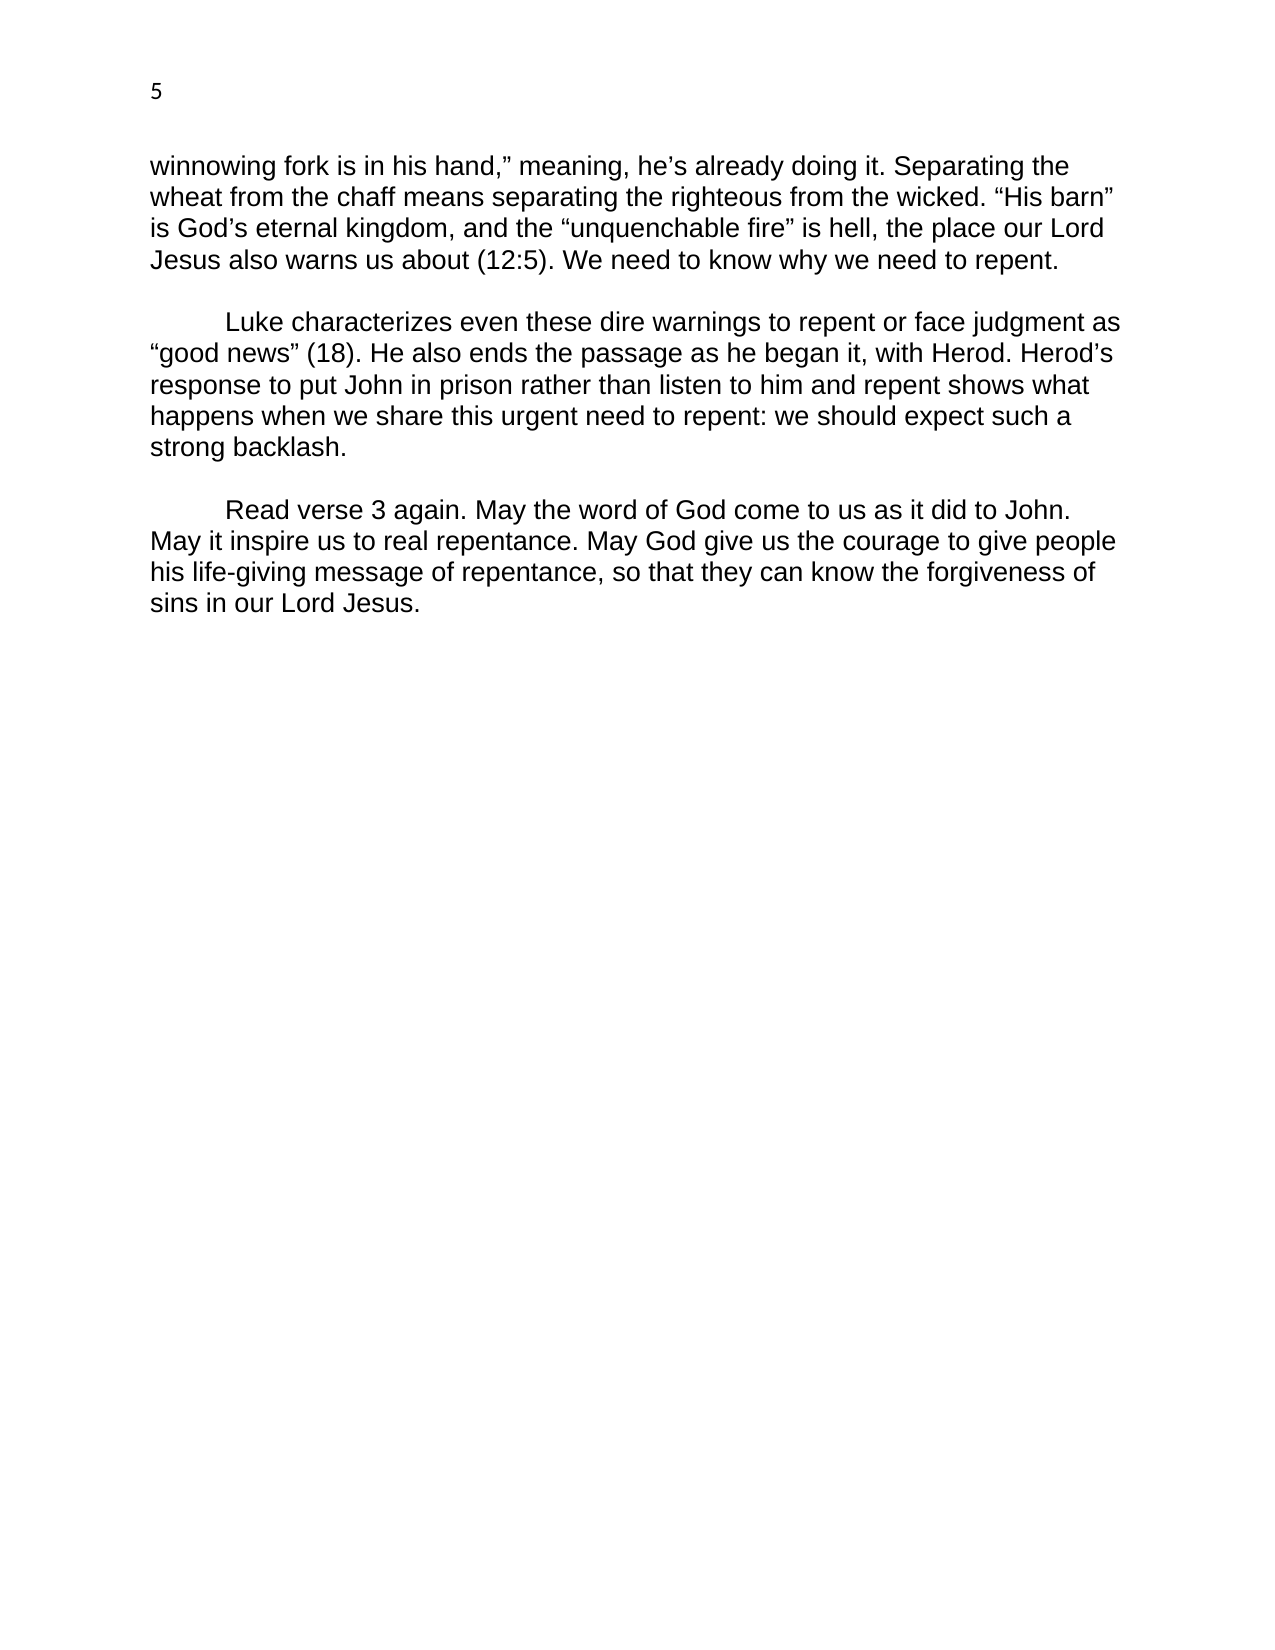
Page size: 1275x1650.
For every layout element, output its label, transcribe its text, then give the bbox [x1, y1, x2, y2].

text Read verse 3 again. May the word of God come to us as it did to John. May it inspire us to real repentance. May God give us the courage to give people his life-giving message of repentance, so that they can know the forgiveness of sins in our Lord Jesus. [150, 494, 1125, 619]
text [150, 150, 1125, 275]
text Luke characterizes even these dire warnings to repent or face judgment as “good news” (18). He also ends the passage as he began it, with Herod. Herod’s response to put John in prison rather than listen to him and repent shows what happens when we share this urgent need to repent: we should expect such a strong backlash. [150, 306, 1125, 462]
